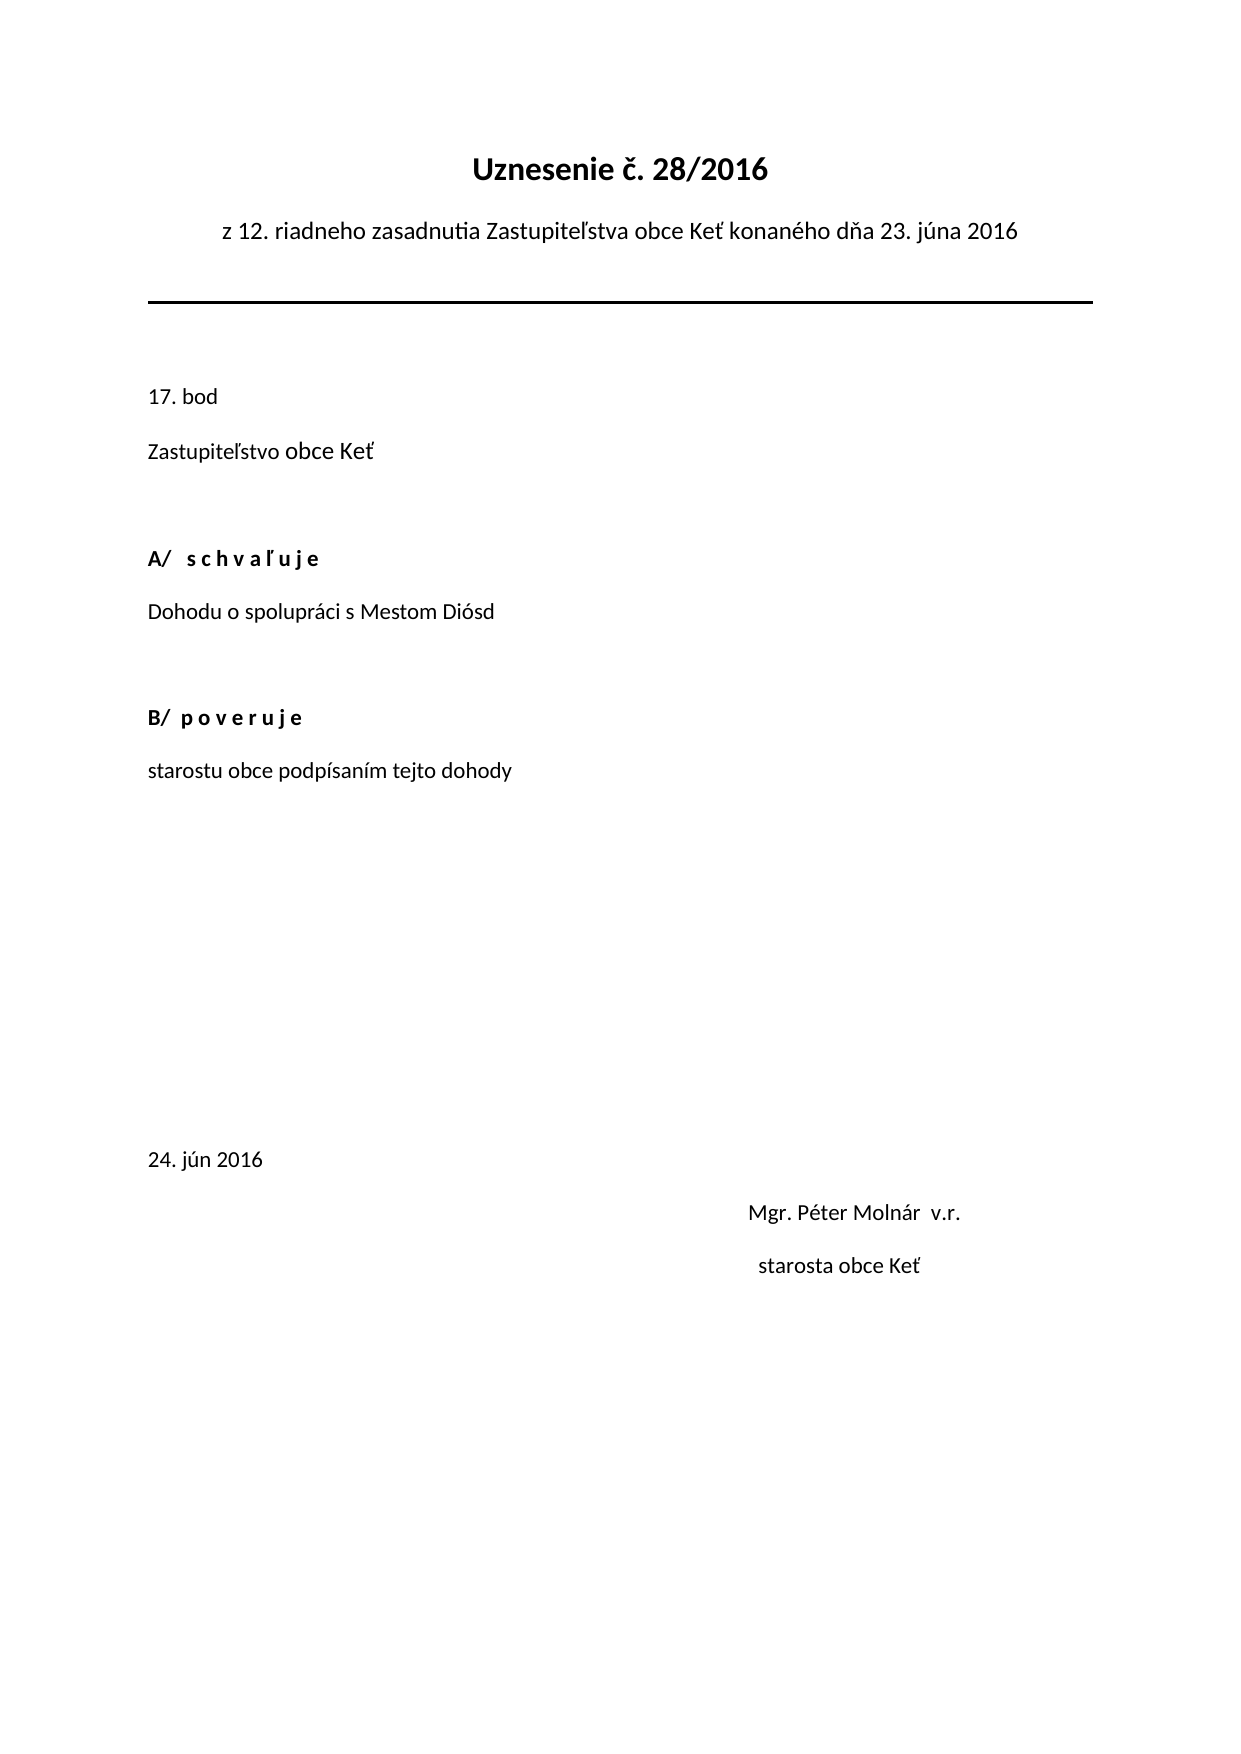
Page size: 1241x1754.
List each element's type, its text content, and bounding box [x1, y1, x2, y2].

text 24. jún 2016 [148, 1145, 1093, 1173]
text A/ s c h v a ľ u j e [148, 544, 1093, 572]
text Zastupiteľstvo obce Keť [148, 435, 1093, 466]
text 17. bod [148, 382, 1093, 410]
text z 12. riadneho zasadnutia Zastupiteľstva obce Keť konaného dňa 23. júna 2016 [148, 215, 1093, 246]
text Mgr. Péter Molnár v.r. [664, 1198, 1093, 1226]
text Dohodu o spolupráci s Mestom Diósd [148, 597, 1093, 625]
text starostu obce podpísaním tejto dohody [148, 756, 1093, 784]
text starosta obce Keť [664, 1251, 1093, 1279]
text B/ p o v e r u j e [148, 703, 1093, 731]
text Uznesenie č. 28/2016 [148, 148, 1093, 188]
